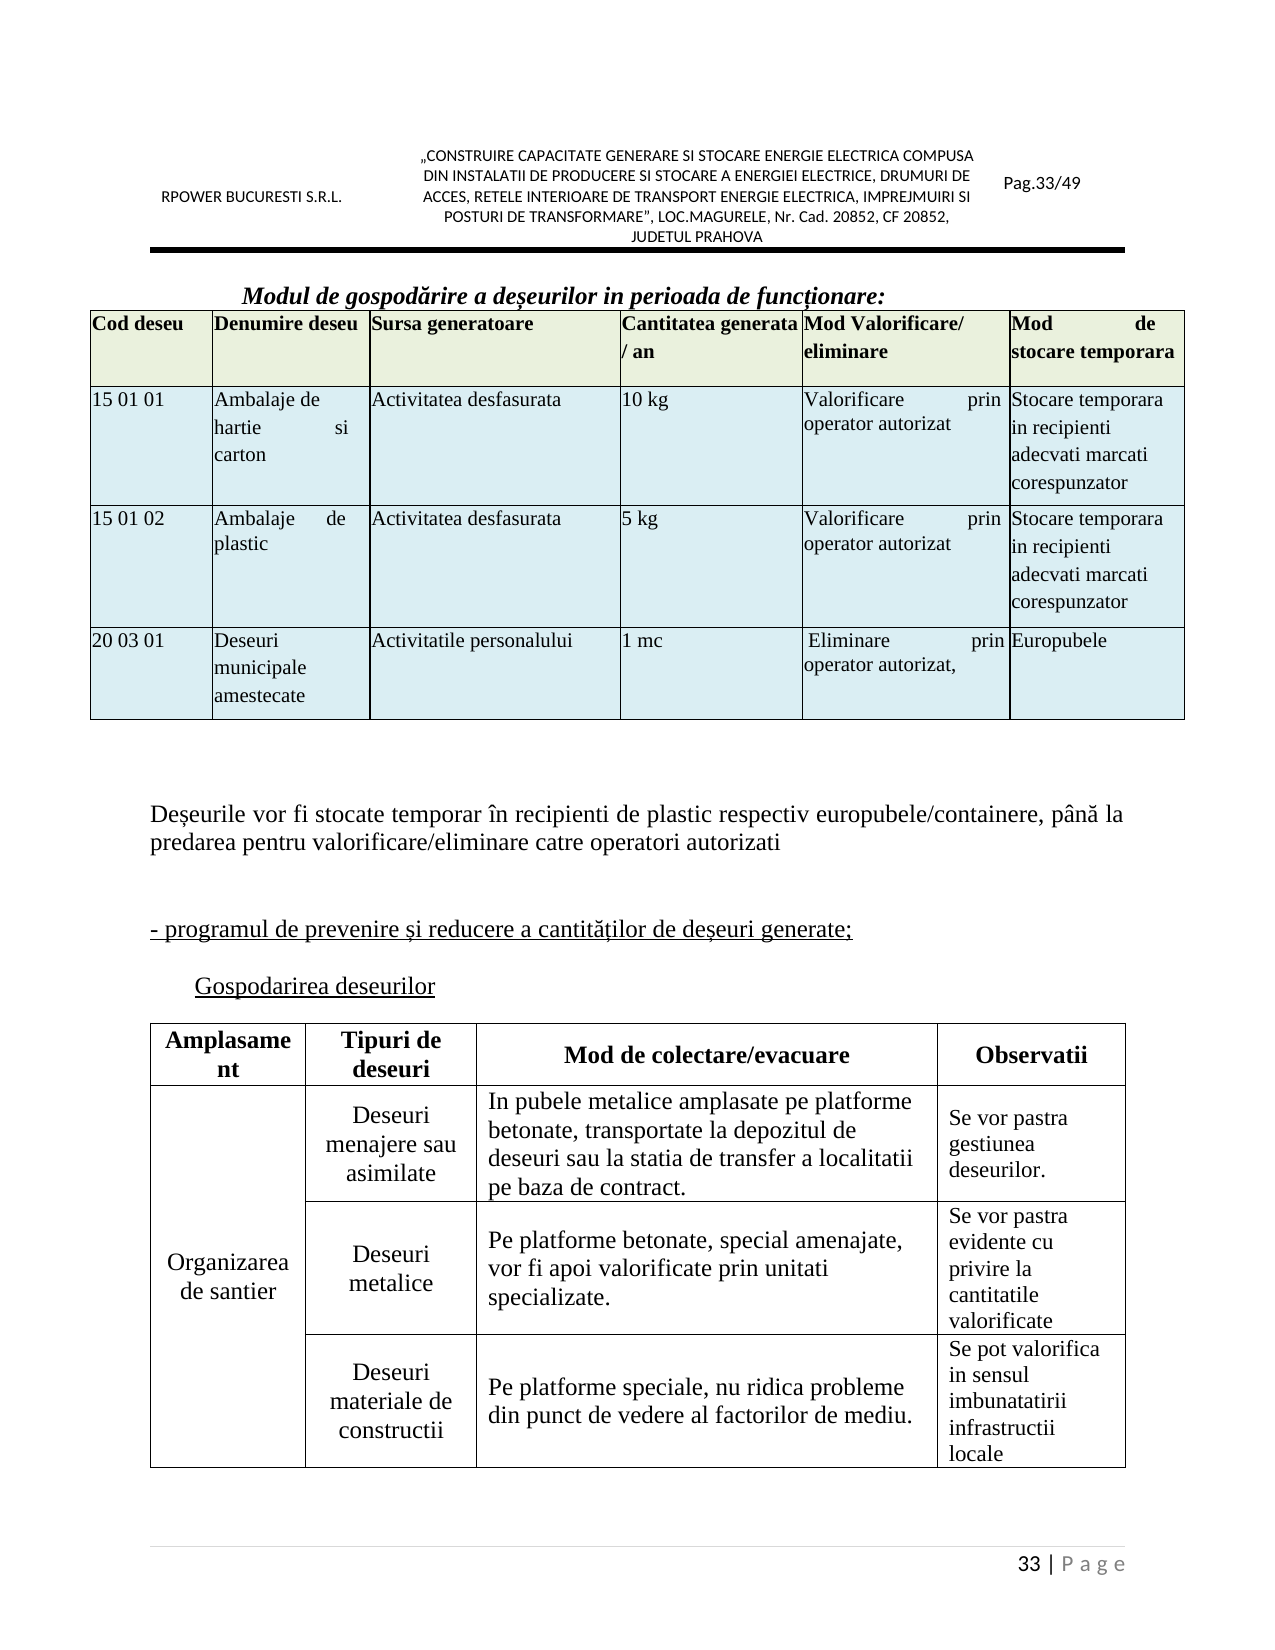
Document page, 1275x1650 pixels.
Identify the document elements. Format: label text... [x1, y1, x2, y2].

table_cell Se vor pastra evidente cu privire la cantitatile valorificate [938, 1202, 1125, 1334]
table_header Cantitatea generata / an [621, 311, 802, 386]
table_header Observatii [938, 1024, 1125, 1085]
table_cell Europubele [1011, 628, 1184, 719]
table_cell Eliminare prin operator autorizat, [803, 628, 1009, 719]
table_header Amplasament [151, 1024, 305, 1085]
table_cell Valorificare prin operator autorizat [803, 387, 1009, 505]
text - programul de prevenire și reducere a cantităților de deșeuri generate; [150, 914, 1125, 942]
table_cell 5 kg [621, 506, 802, 627]
table_header Tipuri de deseuri [306, 1024, 476, 1085]
table_cell Ambalaje de hartie si carton [213, 387, 369, 505]
table_header Mod de colectare/evacuare [477, 1024, 937, 1085]
table_header Sursa generatoare [371, 311, 620, 386]
table_cell Stocare temporara in recipienti adecvati marcati corespunzator [1011, 506, 1184, 627]
table_header Cod deseu [91, 311, 212, 386]
table_cell Deseuri materiale de constructii [306, 1335, 476, 1467]
table_cell 1 mc [621, 628, 802, 719]
table_cell Se pot valorifica in sensul imbunatatirii infrastructii locale [938, 1335, 1125, 1467]
table_header Mod Valorificare/ eliminare [803, 311, 1009, 386]
text Deșeurile vor fi stocate temporar în recipienti de plastic respectiv europubele/containere, până la predarea pentru valorificare/eliminare catre operatori autorizati [150, 799, 1125, 856]
table_cell Organizarea de santier [151, 1086, 305, 1467]
table_cell Activitatile personalului [371, 628, 620, 719]
table_cell Activitatea desfasurata [371, 387, 620, 505]
table_cell Deseuri menajere sau asimilate [306, 1086, 476, 1201]
table_cell 10 kg [621, 387, 802, 505]
table_cell 15 01 01 [91, 387, 212, 505]
text Modul de gospodărire a deșeurilor in perioada de funcționare: [150, 281, 1125, 310]
table_cell Ambalaje de plastic [213, 506, 369, 627]
table_cell 15 01 02 [91, 506, 212, 627]
table_cell Stocare temporara in recipienti adecvati marcati corespunzator [1011, 387, 1184, 505]
table_cell Activitatea desfasurata [371, 506, 620, 627]
table_cell Se vor pastra gestiunea deseurilor. [938, 1086, 1125, 1201]
table_header Denumire deseu [213, 311, 369, 386]
table_cell 20 03 01 [91, 628, 212, 719]
table_cell Deseuri metalice [306, 1202, 476, 1334]
table_cell In pubele metalice amplasate pe platforme betonate, transportate la depozitul de deseuri sau la statia de transfer a localitatii pe baza de contract. [477, 1086, 937, 1201]
text Gospodarirea deseurilor [150, 971, 1125, 1000]
table_cell Valorificare prin operator autorizat [803, 506, 1009, 627]
table_cell Pe platforme betonate, special amenajate, vor fi apoi valorificate prin unitati specializate. [477, 1202, 937, 1334]
table_header Mod de stocare temporara [1011, 311, 1184, 386]
table_cell Pe platforme speciale, nu ridica probleme din punct de vedere al factorilor de mediu. [477, 1335, 937, 1467]
table_cell Deseuri municipale amestecate [213, 628, 369, 719]
